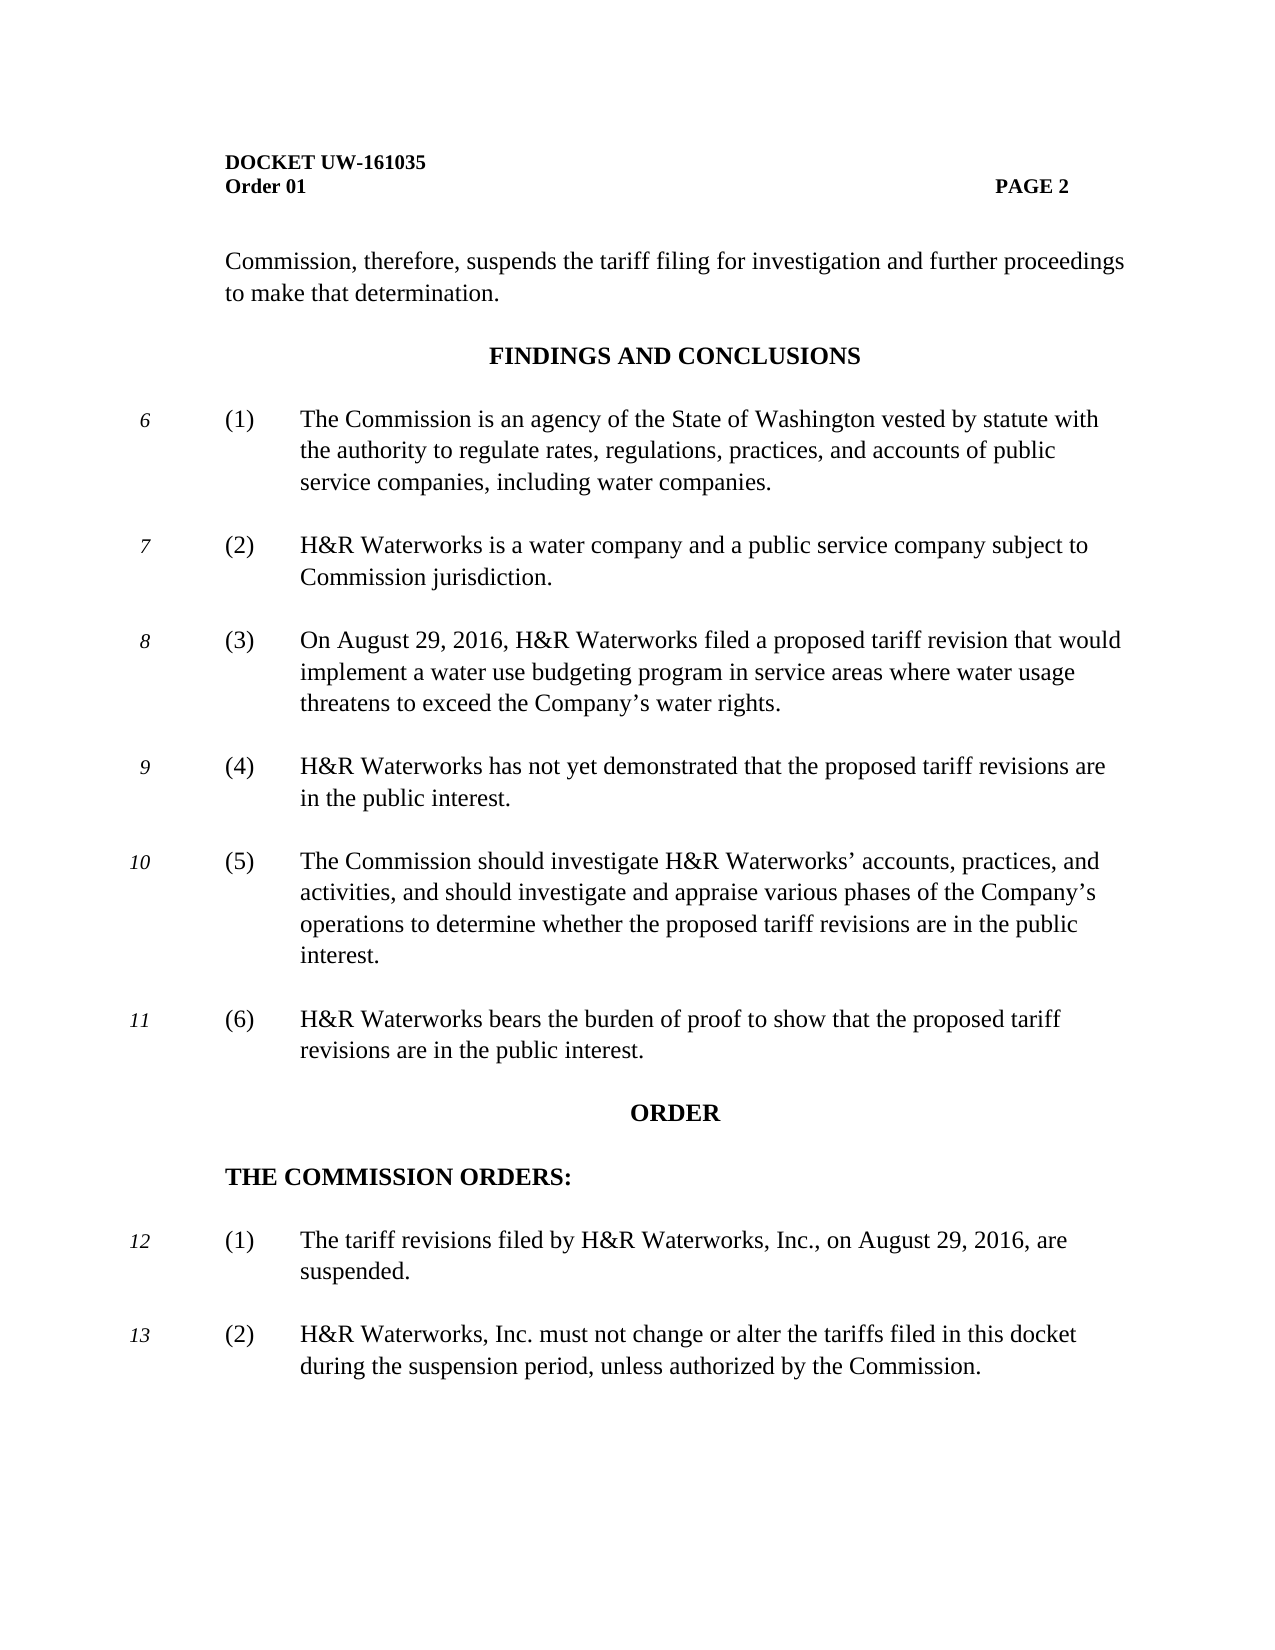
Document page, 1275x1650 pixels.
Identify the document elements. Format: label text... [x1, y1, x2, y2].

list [150, 246, 1125, 338]
list (1) The Commission is an agency of the State of Washington vested by statute with the authority to regulate rates, regulations, practices, and accounts of public service companies, including water companies. [150, 404, 1125, 496]
list (4) H&R Waterworks has not yet demonstrated that the proposed tariff revisions are in the public interest. [150, 751, 1125, 812]
list (3) On August 29, 2016, H&R Waterworks filed a proposed tariff revision that would implement a water use budgeting program in service areas where water usage threatens to exceed the Company’s water rights. [150, 625, 1125, 717]
text FINDINGS AND CONCLUSIONS [187, 341, 1125, 370]
list (6) H&R Waterworks bears the burden of proof to show that the proposed tariff revisions are in the public interest. [150, 1004, 1125, 1064]
list (2) H&R Waterworks, Inc. must not change or alter the tariffs filed in this docket during the suspension period, unless authorized by the Commission. [150, 1319, 1125, 1380]
text ORDER [225, 1098, 1125, 1127]
list (5) The Commission should investigate H&R Waterworks’ accounts, practices, and activities, and should investigate and appraise various phases of the Company’s operations to determine whether the proposed tariff revisions are in the public interest. [150, 846, 1125, 969]
list (2) H&R Waterworks is a water company and a public service company subject to Commission jurisdiction. [150, 530, 1125, 591]
list (1) The tariff revisions filed by H&R Waterworks, Inc., on August 29, 2016, are suspended. [150, 1225, 1125, 1285]
text THE COMMISSION ORDERS: [225, 1162, 1125, 1190]
